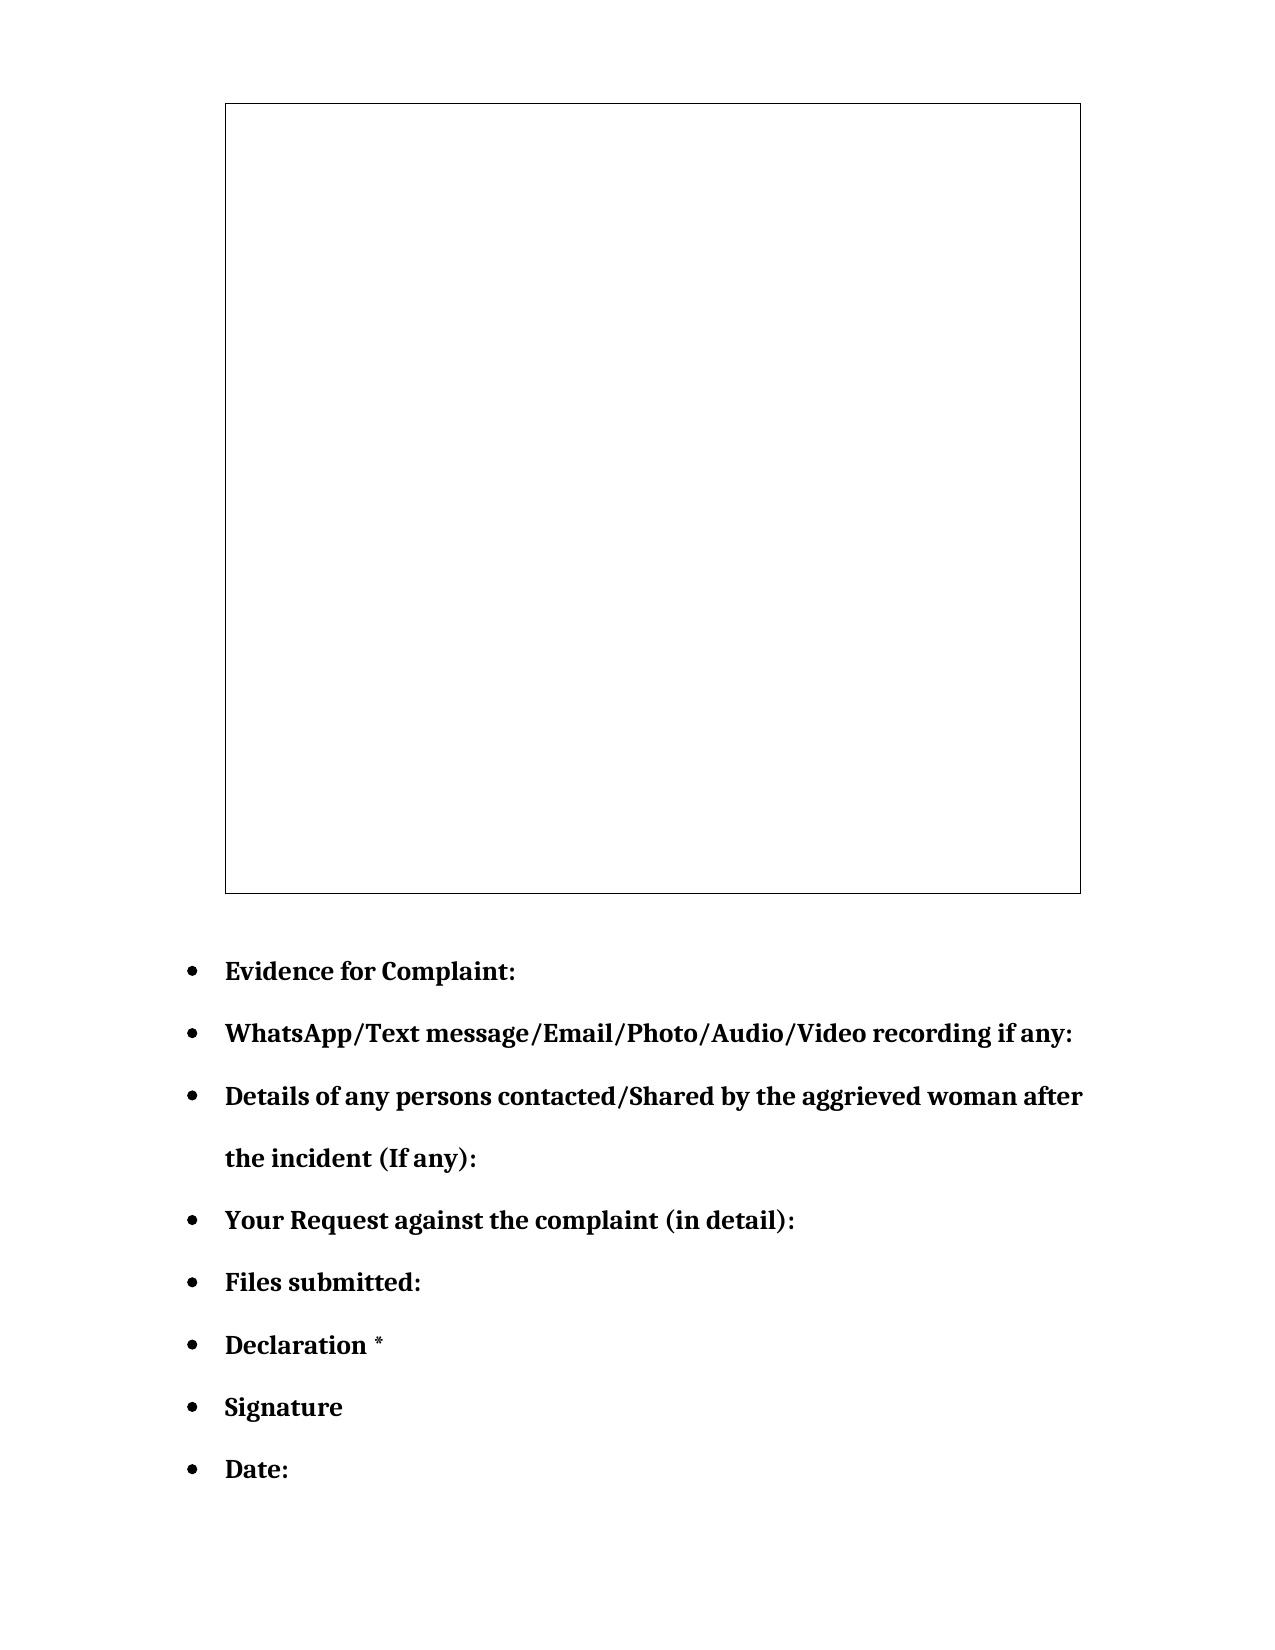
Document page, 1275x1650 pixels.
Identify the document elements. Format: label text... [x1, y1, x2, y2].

list Date: [187, 1454, 1125, 1485]
list Your Request against the complaint (in detail): [187, 1205, 1125, 1236]
list Files submitted: [187, 1267, 1125, 1298]
list Evidence for Complaint: [187, 956, 1125, 987]
list Declaration * [187, 1330, 1125, 1361]
list Details of any persons contacted/Shared by the aggrieved woman after the incident (If any): [187, 1081, 1125, 1174]
table_header [226, 104, 1080, 893]
list Signature [187, 1392, 1125, 1423]
list WhatsApp/Text message/Email/Photo/Audio/Video recording if any: [187, 1018, 1125, 1049]
